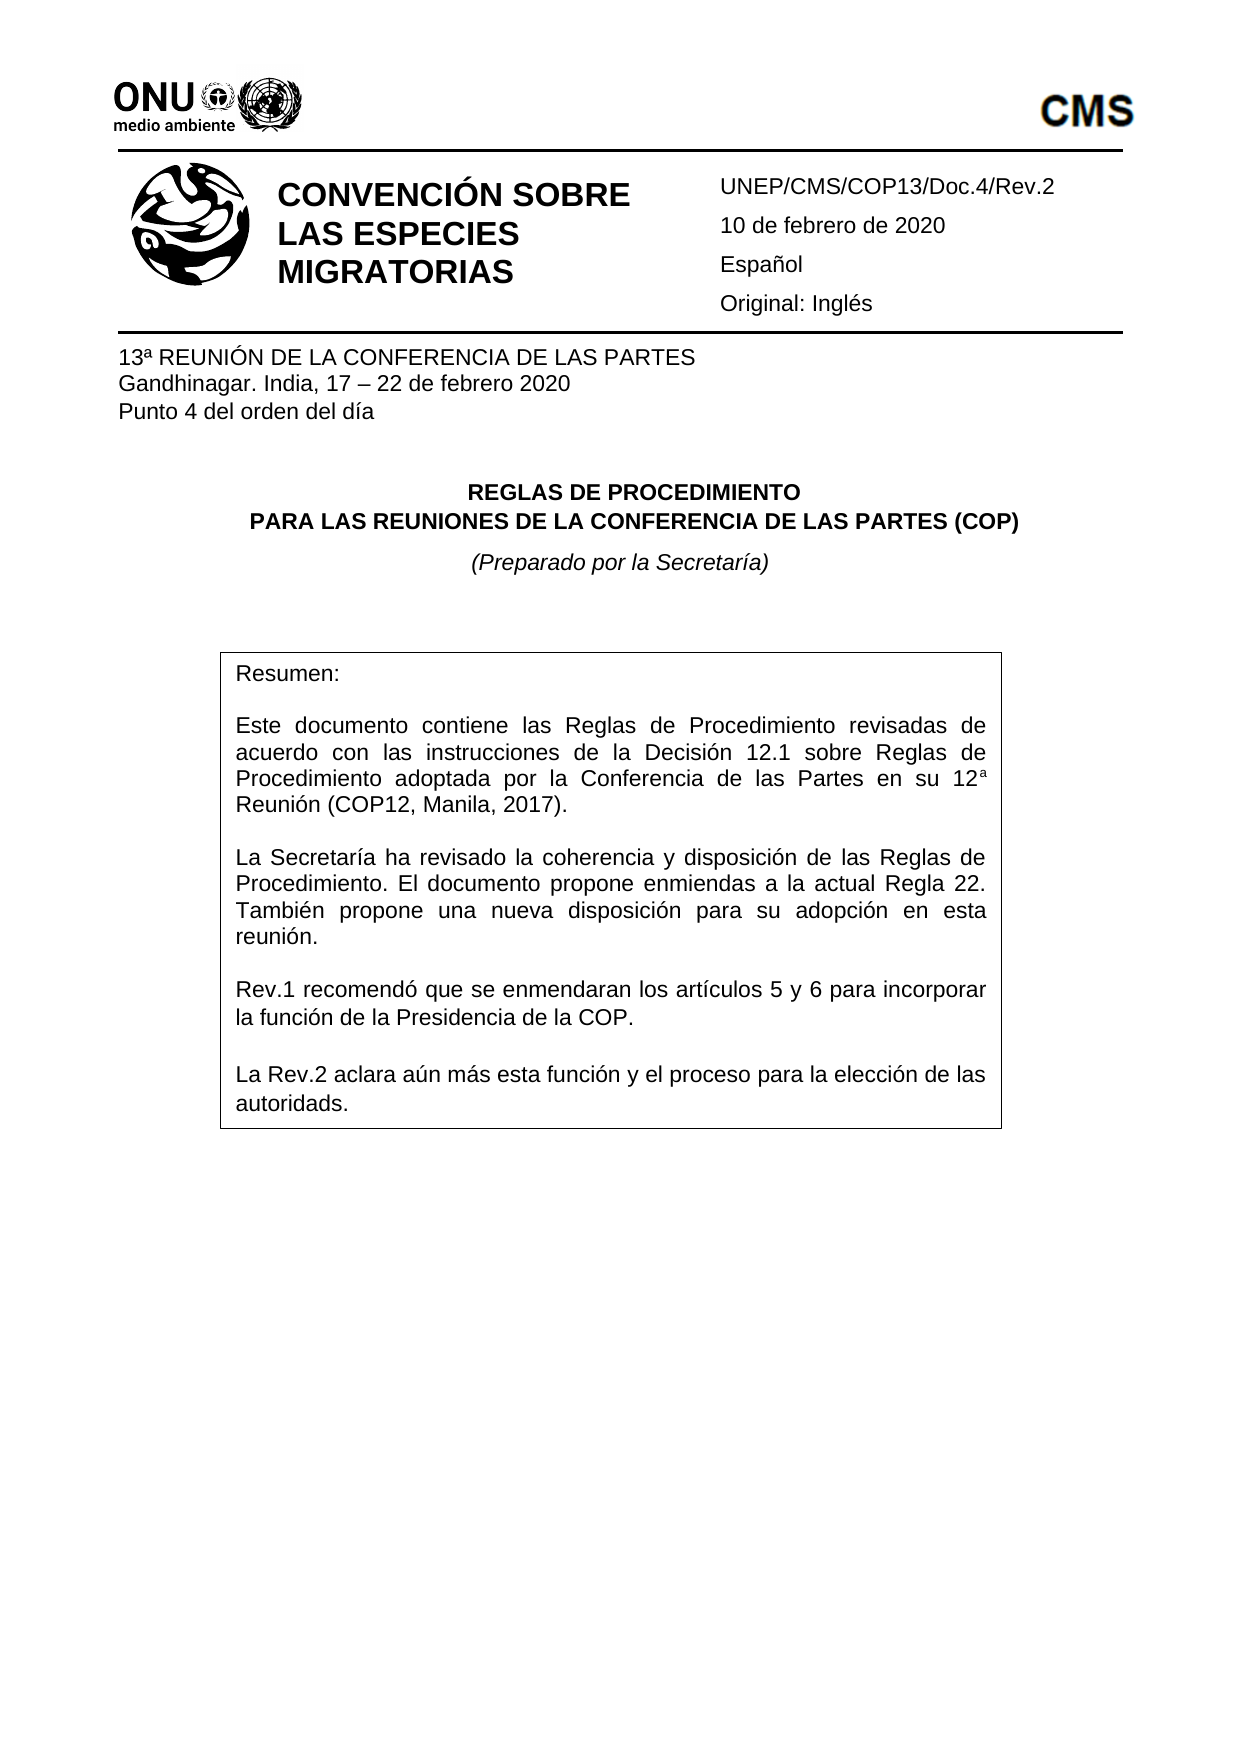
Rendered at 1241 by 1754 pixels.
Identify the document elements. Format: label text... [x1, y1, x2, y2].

text 13ª REUNIÓN DE LA CONFERENCIA DE LAS PARTES [118, 343, 1122, 370]
table_header CONVENCIÓN SOBRE LAS ESPECIES MIGRATORIAS [277, 152, 709, 331]
text Gandhinagar. India, 17 – 22 de febrero 2020 [118, 371, 1122, 396]
text REGLAS DE PROCEDIMIENTO [109, 479, 1159, 505]
text (Preparado por la Secretaría) [118, 548, 1122, 575]
text Punto 4 del orden del día [118, 398, 1122, 424]
picture [1038, 87, 1135, 131]
table_header [118, 152, 277, 331]
table_header UNEP/CMS/COP13/Doc.4/Rev.2 10 de febrero de 2020 Español Original: Inglés [709, 152, 1123, 331]
picture [107, 75, 239, 138]
text PARA LAS REUNIONES DE LA CONFERENCIA DE LAS PARTES (COP) [109, 508, 1160, 534]
